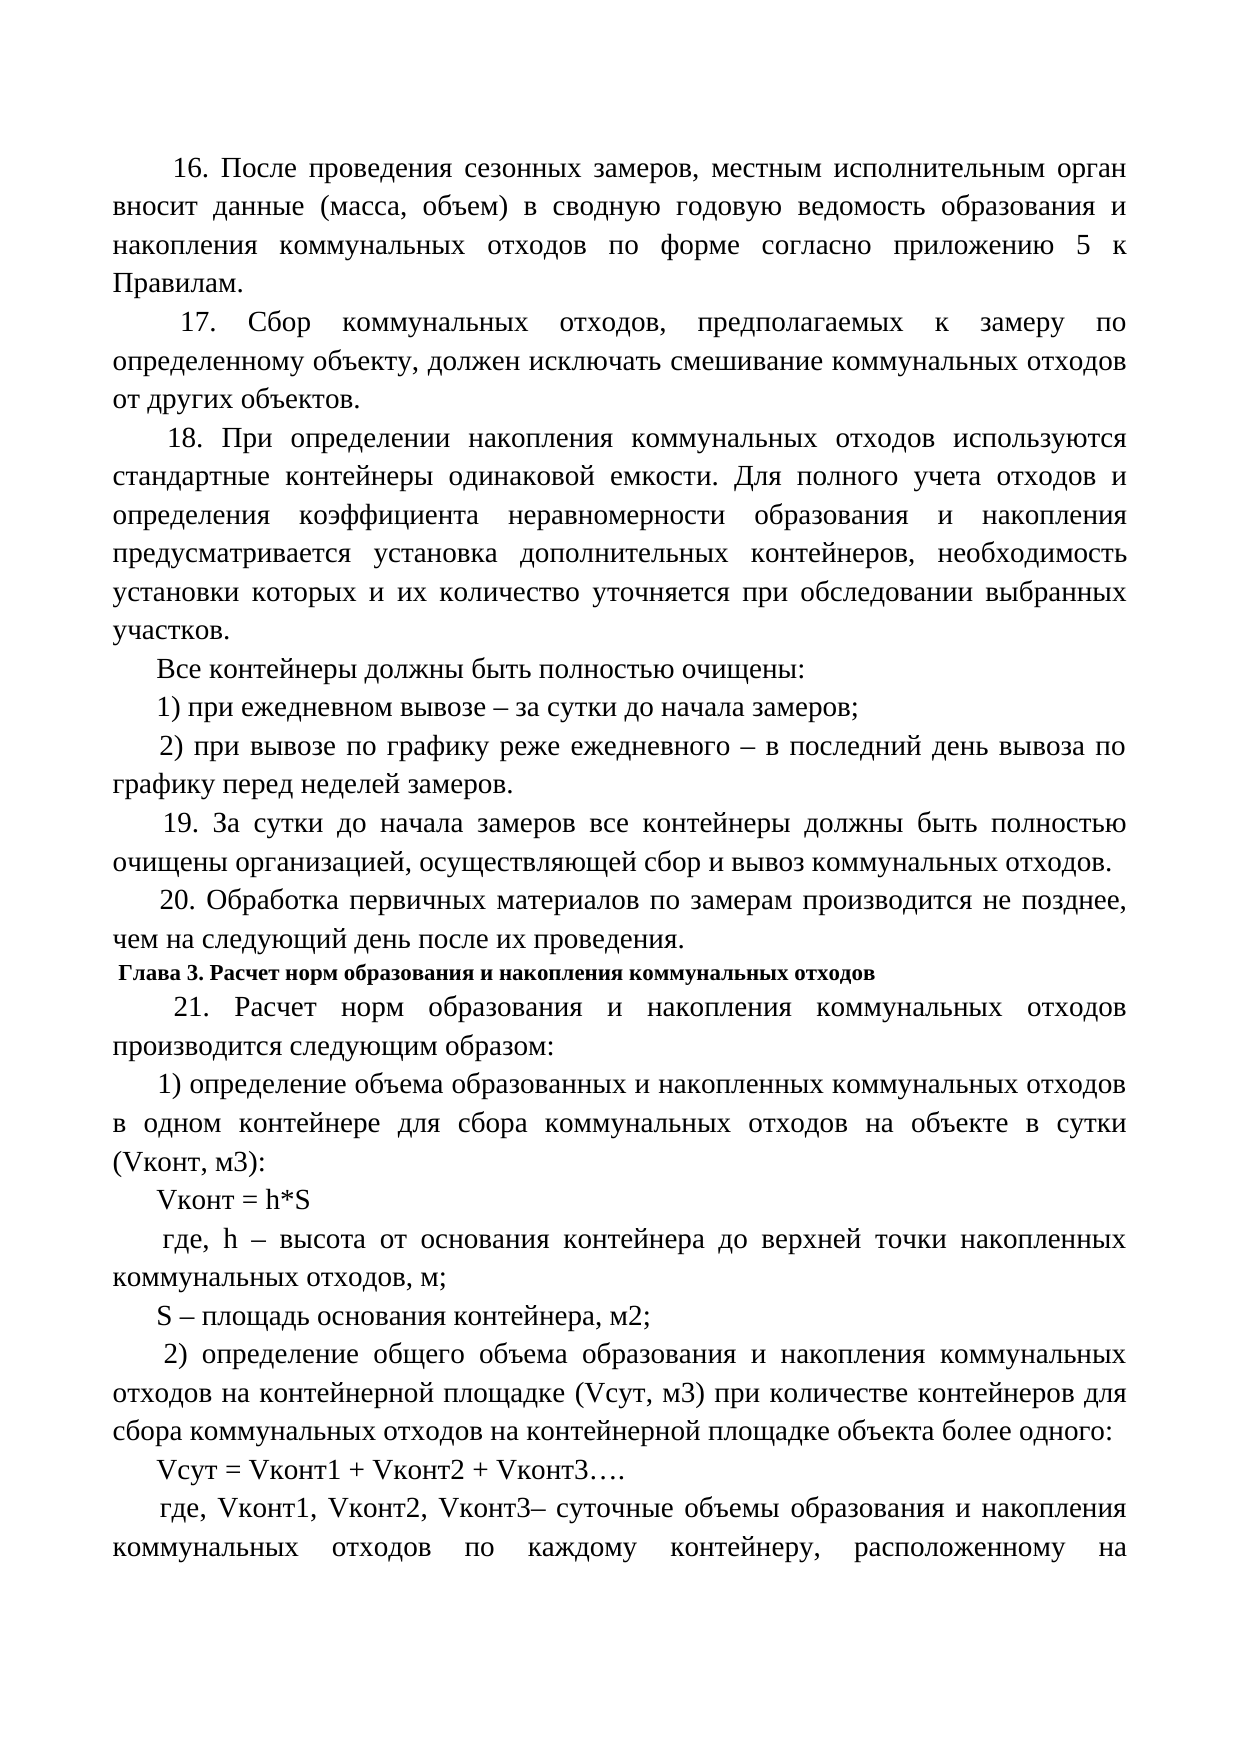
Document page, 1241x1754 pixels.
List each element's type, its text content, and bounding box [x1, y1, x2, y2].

text Глава 3. Расчет норм образования и накопления коммунальных отходов [112, 959, 1128, 986]
text 19. За сутки до начала замеров все контейнеры должны быть полностью очищены организацией, осуществляющей сбор и вывоз коммунальных отходов. [112, 805, 1128, 877]
text 21. Расчет норм образования и накопления коммунальных отходов производится следующим образом: [112, 989, 1128, 1062]
text Все контейнеры должны быть полностью очищены: [112, 651, 1128, 684]
text 2) определение общего объема образования и накопления коммунальных отходов на контейнерной площадке (Vсут, м3) при количестве контейнеров для сбора коммунальных отходов на контейнерной площадке объекта более одного: [112, 1336, 1128, 1447]
text 20. Обработка первичных материалов по замерам производится не позднее, чем на следующий день после их проведения. [112, 882, 1128, 954]
text S – площадь основания контейнера, м2; [112, 1298, 1128, 1331]
text 16. После проведения сезонных замеров, местным исполнительным орган вносит данные (масса, объем) в сводную годовую ведомость образования и накопления коммунальных отходов по форме согласно приложению 5 к Правилам. [112, 150, 1128, 299]
text 2) при вывозе по графику реже ежедневного – в последний день вывоза по графику перед неделей замеров. [112, 728, 1128, 800]
text 1) определение объема образованных и накопленных коммунальных отходов в одном контейнере для сбора коммунальных отходов на объекте в сутки (Vконт, м3): [112, 1067, 1128, 1177]
text 18. При определении накопления коммунальных отходов используются стандартные контейнеры одинаковой емкости. Для полного учета отходов и определения коэффициента неравномерности образования и накопления предусматривается установка дополнительных контейнеров, необходимость установки которых и их количество уточняется при обследовании выбранных участков. [112, 420, 1128, 646]
text 1) при ежедневном вывозе – за сутки до начала замеров; [112, 689, 1128, 723]
text Vконт = h*S [112, 1182, 1128, 1216]
text где, h – высота от основания контейнера до верхней точки накопленных коммунальных отходов, м; [112, 1221, 1128, 1293]
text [112, 1491, 1128, 1563]
text Vсут = Vконт1 + Vконт2 + Vконт3…. [112, 1452, 1128, 1486]
text 17. Сбор коммунальных отходов, предполагаемых к замеру по определенному объекту, должен исключать смешивание коммунальных отходов от других объектов. [112, 304, 1128, 415]
